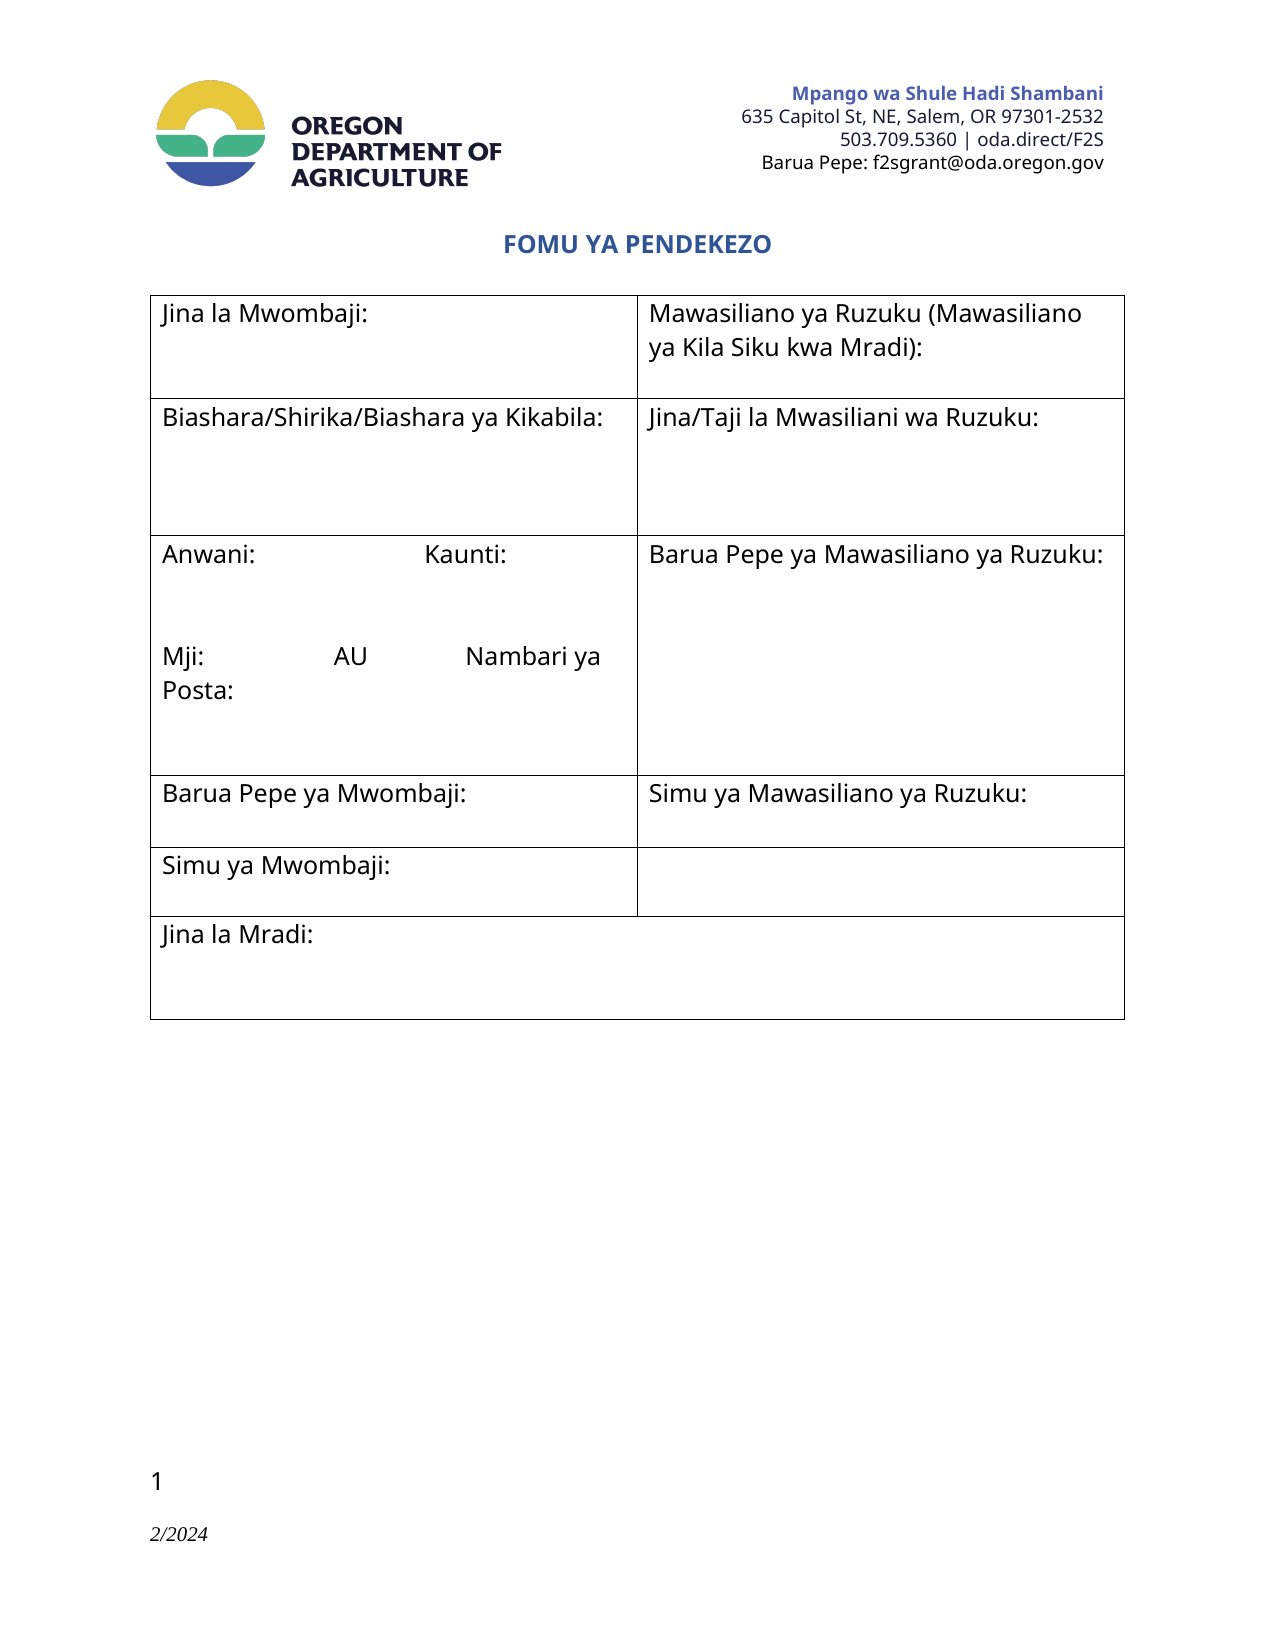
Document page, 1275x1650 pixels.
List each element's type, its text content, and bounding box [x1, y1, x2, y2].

picture [150, 75, 504, 193]
table_cell Simu ya Mwombaji: [151, 848, 637, 916]
table_cell Jina/Taji la Mwasiliani wa Ruzuku: [638, 399, 1124, 535]
text FOMU YA PENDEKEZO [150, 227, 1125, 261]
table_cell Anwani: Kaunti: Mji: AU Nambari ya Posta: [151, 536, 637, 775]
table_cell Barua Pepe ya Mawasiliano ya Ruzuku: [638, 536, 1124, 775]
table_header Mawasiliano ya Ruzuku (Mawasiliano ya Kila Siku kwa Mradi): [638, 296, 1124, 398]
table_cell Simu ya Mawasiliano ya Ruzuku: [638, 776, 1124, 847]
table_cell Barua Pepe ya Mwombaji: [151, 776, 637, 847]
table_header Jina la Mwombaji: [151, 296, 637, 398]
table_cell Biashara/Shirika/Biashara ya Kikabila: [151, 399, 637, 535]
table_cell Jina la Mradi: [151, 917, 1124, 1019]
table_cell [638, 848, 1124, 916]
